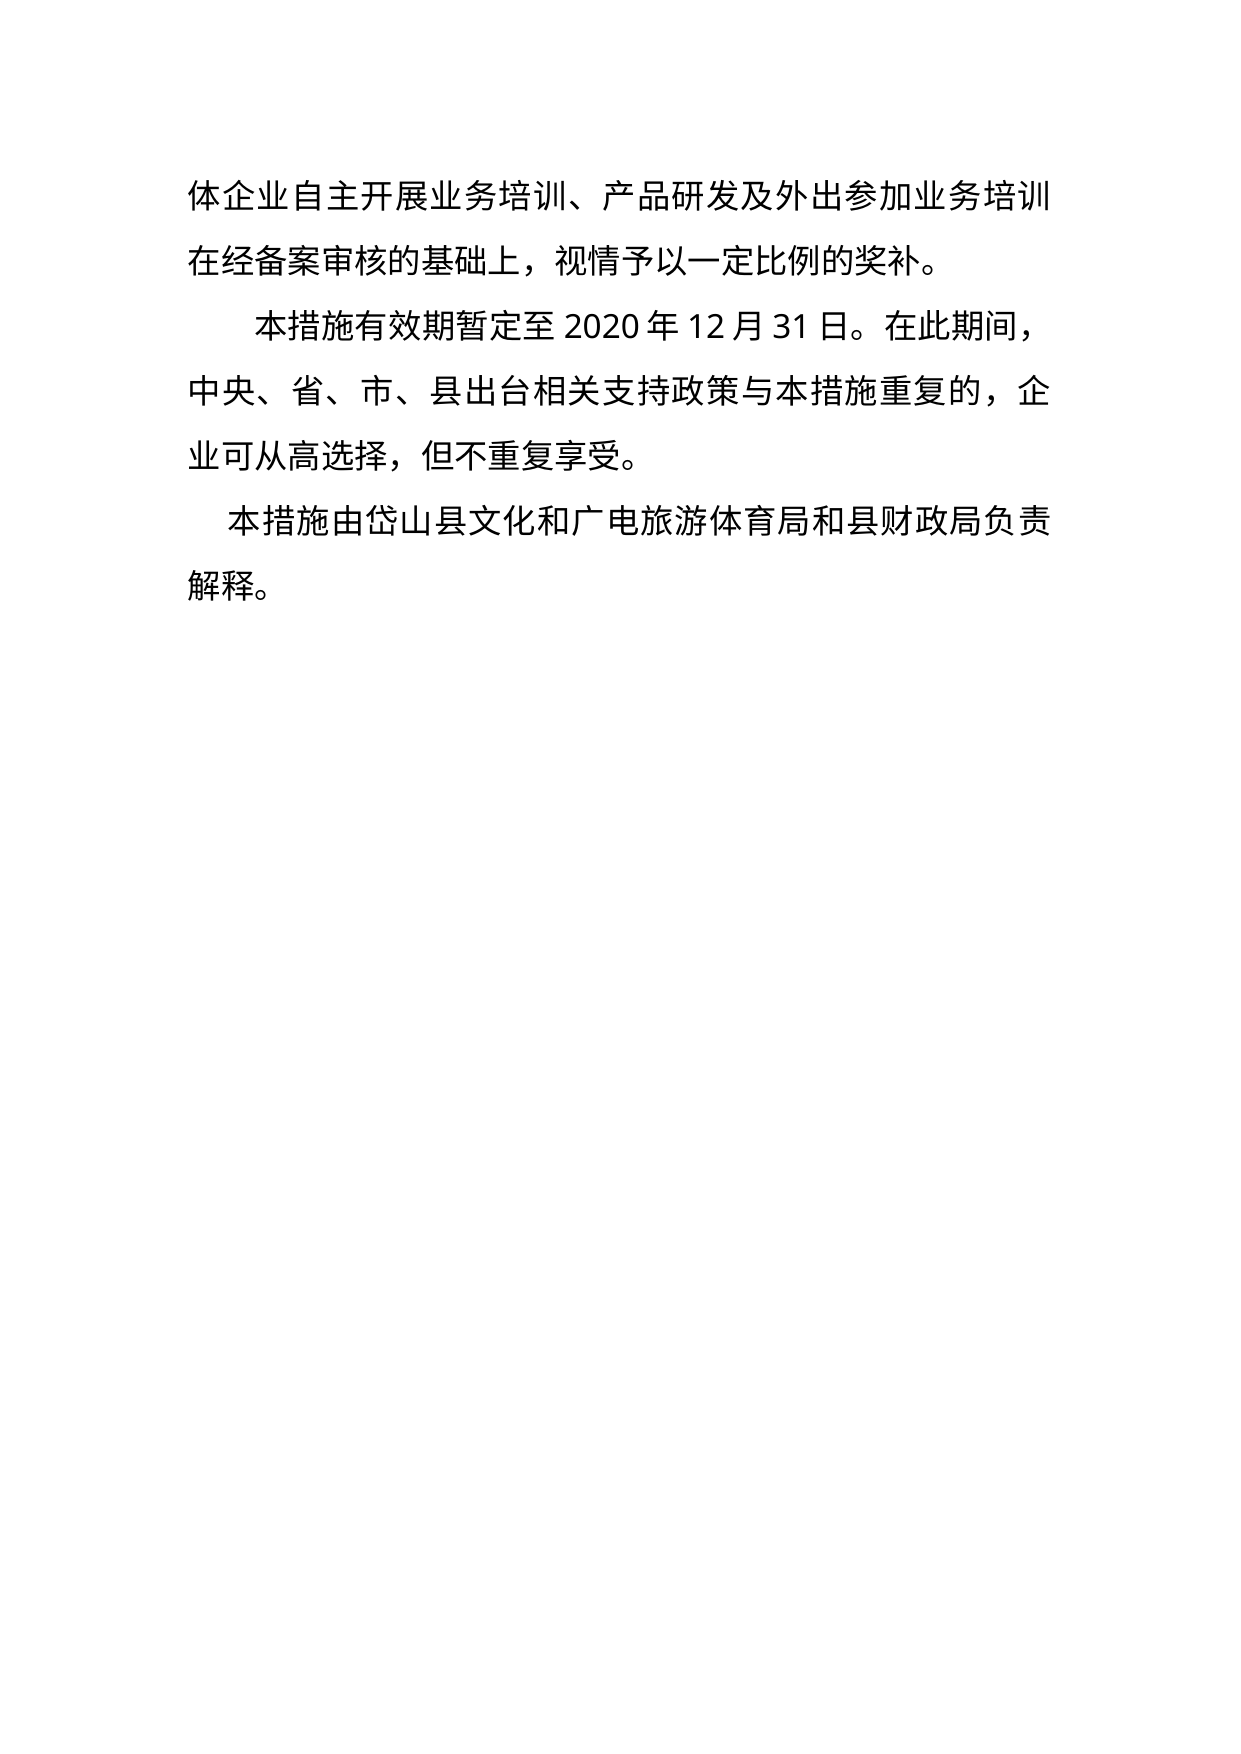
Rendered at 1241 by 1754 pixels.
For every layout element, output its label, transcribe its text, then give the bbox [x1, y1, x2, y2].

text 本措施有效期暂定至2020年12月31日。在此期间，中央、省、市、县出台相关支持政策与本措施重复的，企业可从高选择，但不重复享受。 [187, 292, 1053, 487]
text 本措施由岱山县文化和广电旅游体育局和县财政局负责解释。 [187, 487, 1053, 617]
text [187, 162, 1053, 292]
